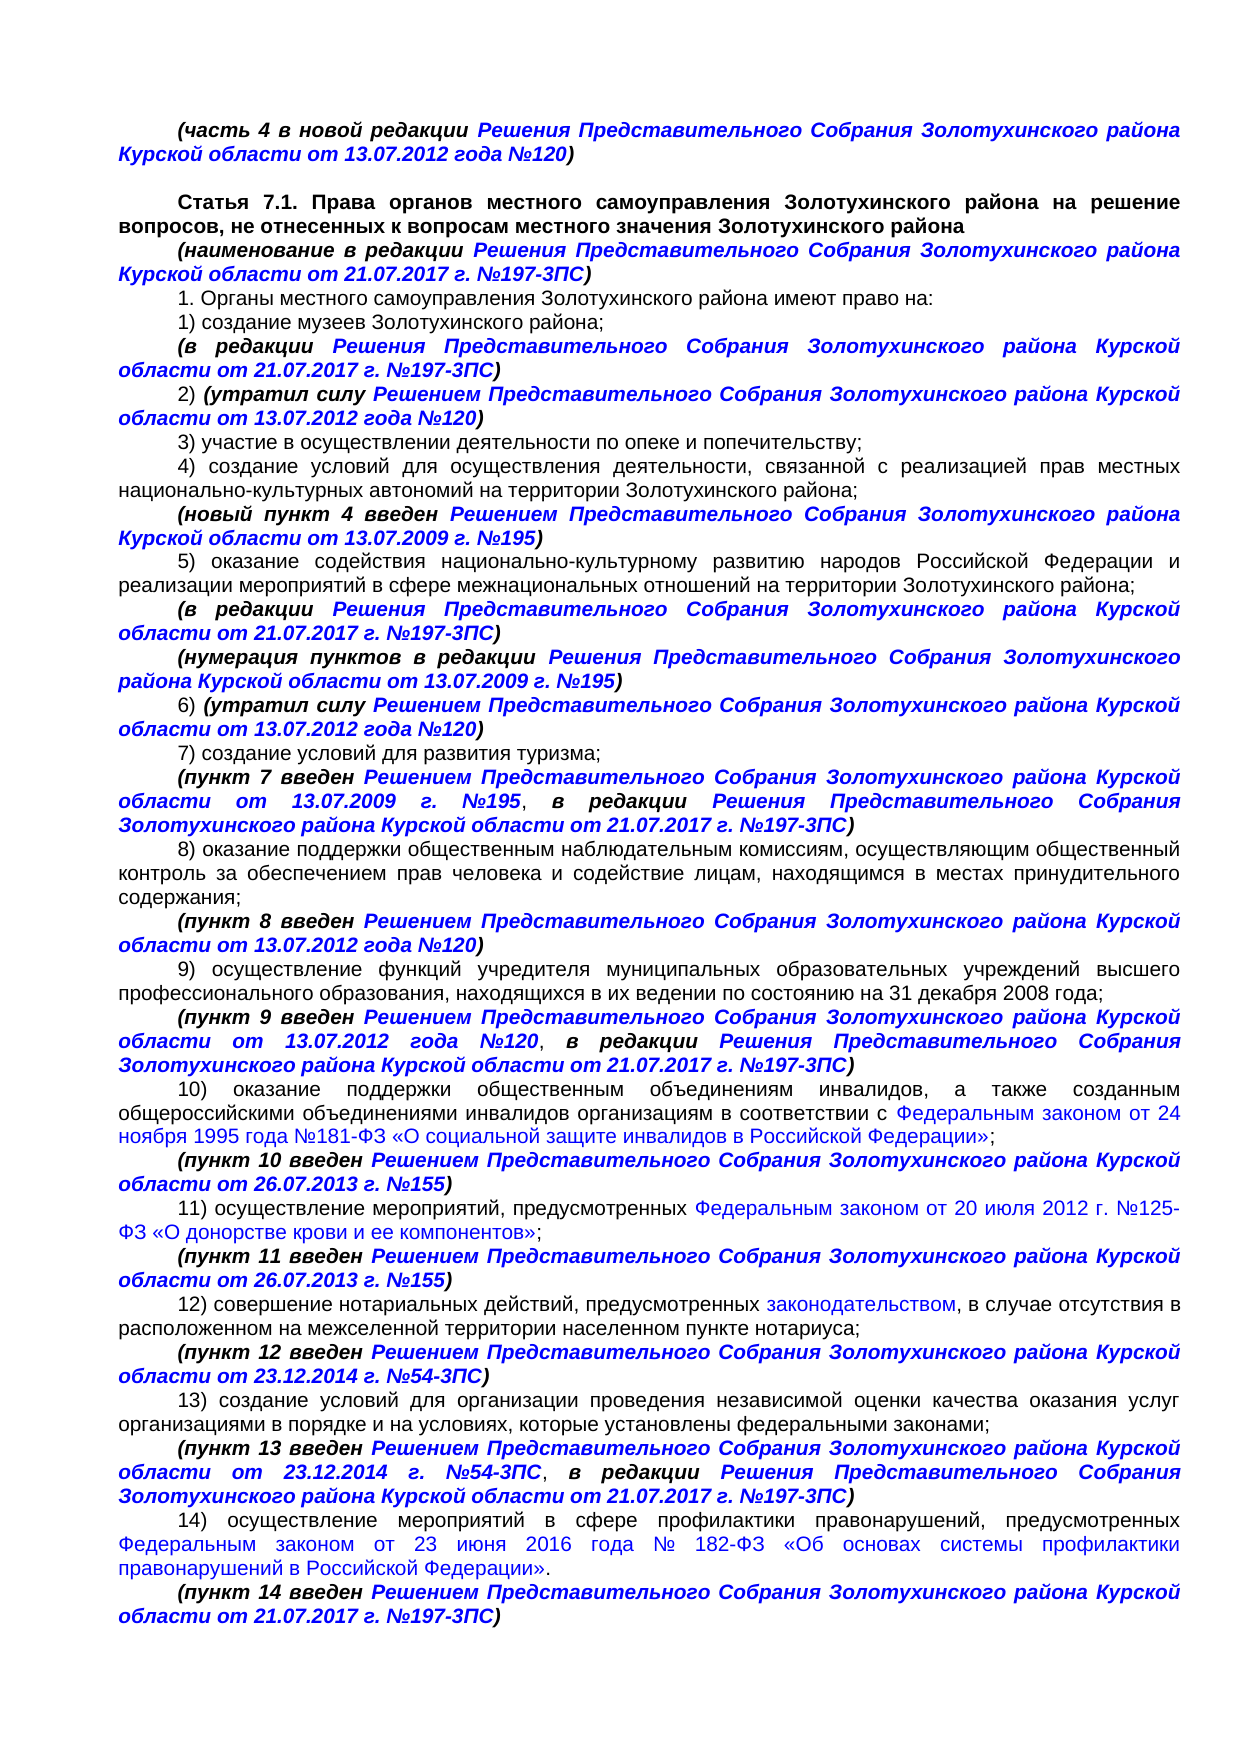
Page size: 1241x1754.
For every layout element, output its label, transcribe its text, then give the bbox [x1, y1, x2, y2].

text (нумерация пунктов в редакции Решения Представительного Собрания Золотухинского района Курской области от 13.07.2009 г. №195) [118, 645, 1181, 693]
text 12) совершение нотариальных действий, предусмотренных законодательством, в случае отсутствия в расположенном на межселенной территории населенном пункте нотариуса; [118, 1292, 1181, 1340]
text 9) осуществление функций учредителя муниципальных образовательных учреждений высшего профессионального образования, находящихся в их ведении по состоянию на 31 декабря 2008 года; [118, 957, 1181, 1004]
text 2) (утратил силу Решением Представительного Собрания Золотухинского района Курской области от 13.07.2012 года №120) [118, 382, 1181, 429]
text (наименование в редакции Решения Представительного Собрания Золотухинского района Курской области от 21.07.2017 г. №197-3ПС) [118, 238, 1181, 286]
text (пункт 12 введен Решением Представительного Собрания Золотухинского района Курской области от 23.12.2014 г. №54-3ПС) [118, 1340, 1181, 1388]
text (часть 4 в новой редакции Решения Представительного Собрания Золотухинского района Курской области от 13.07.2012 года №120) [118, 118, 1181, 166]
text (в редакции Решения Представительного Собрания Золотухинского района Курской области от 21.07.2017 г. №197-3ПС) [118, 334, 1181, 382]
text 10) оказание поддержки общественным объединениям инвалидов, а также созданным общероссийскими объединениями инвалидов организациям в соответствии с Федеральным законом от 24 ноября 1995 года №181-ФЗ «О социальной защите инвалидов в Российской Федерации»; [118, 1076, 1181, 1148]
text (новый пункт 4 введен Решением Представительного Собрания Золотухинского района Курской области от 13.07.2009 г. №195) [118, 501, 1181, 549]
text (в редакции Решения Представительного Собрания Золотухинского района Курской области от 21.07.2017 г. №197-3ПС) [118, 597, 1181, 645]
text 8) оказание поддержки общественным наблюдательным комиссиям, осуществляющим общественный контроль за обеспечением прав человека и содействие лицам, находящимся в местах принудительного содержания; [118, 837, 1181, 909]
text (пункт 14 введен Решением Представительного Собрания Золотухинского района Курской области от 21.07.2017 г. №197-3ПС) [118, 1579, 1181, 1627]
text 13) создание условий для организации проведения независимой оценки качества оказания услуг организациями в порядке и на условиях, которые установлены федеральными законами; [118, 1388, 1181, 1436]
text (пункт 10 введен Решением Представительного Собрания Золотухинского района Курской области от 26.07.2013 г. №155) [118, 1148, 1181, 1196]
text 7) создание условий для развития туризма; [118, 741, 1181, 765]
text (пункт 8 введен Решением Представительного Собрания Золотухинского района Курской области от 13.07.2012 года №120) [118, 909, 1181, 957]
text (пункт 11 введен Решением Представительного Собрания Золотухинского района Курской области от 26.07.2013 г. №155) [118, 1244, 1181, 1292]
text (пункт 13 введен Решением Представительного Собрания Золотухинского района Курской области от 23.12.2014 г. №54-3ПС, в редакции Решения Представительного Собрания Золотухинского района Курской области от 21.07.2017 г. №197-3ПС) [118, 1436, 1181, 1508]
text 3) участие в осуществлении деятельности по опеке и попечительству; [118, 429, 1181, 453]
text 6) (утратил силу Решением Представительного Собрания Золотухинского района Курской области от 13.07.2012 года №120) [118, 693, 1181, 741]
text 14) осуществление мероприятий в сфере профилактики правонарушений, предусмотренных Федеральным законом от 23 июня 2016 года № 182-ФЗ «Об основах системы профилактики правонарушений в Российской Федерации». [118, 1508, 1181, 1579]
text (пункт 9 введен Решением Представительного Собрания Золотухинского района Курской области от 13.07.2012 года №120, в редакции Решения Представительного Собрания Золотухинского района Курской области от 21.07.2017 г. №197-3ПС) [118, 1004, 1181, 1076]
text 5) оказание содействия национально-культурному развитию народов Российской Федерации и реализации мероприятий в сфере межнациональных отношений на территории Золотухинского района; [118, 549, 1181, 597]
text 4) создание условий для осуществления деятельности, связанной с реализацией прав местных национально-культурных автономий на территории Золотухинского района; [118, 453, 1181, 501]
text Статья 7.1. Права органов местного самоуправления Золотухинского района на решение вопросов, не отнесенных к вопросам местного значения Золотухинского района [118, 190, 1181, 238]
text 1) создание музеев Золотухинского района; [118, 310, 1181, 334]
text (пункт 7 введен Решением Представительного Собрания Золотухинского района Курской области от 13.07.2009 г. №195, в редакции Решения Представительного Собрания Золотухинского района Курской области от 21.07.2017 г. №197-3ПС) [118, 765, 1181, 837]
text 11) осуществление мероприятий, предусмотренных Федеральным законом от 20 июля 2012 г. №125-ФЗ «О донорстве крови и ее компонентов»; [118, 1196, 1181, 1244]
text 1. Органы местного самоуправления Золотухинского района имеют право на: [118, 286, 1181, 310]
